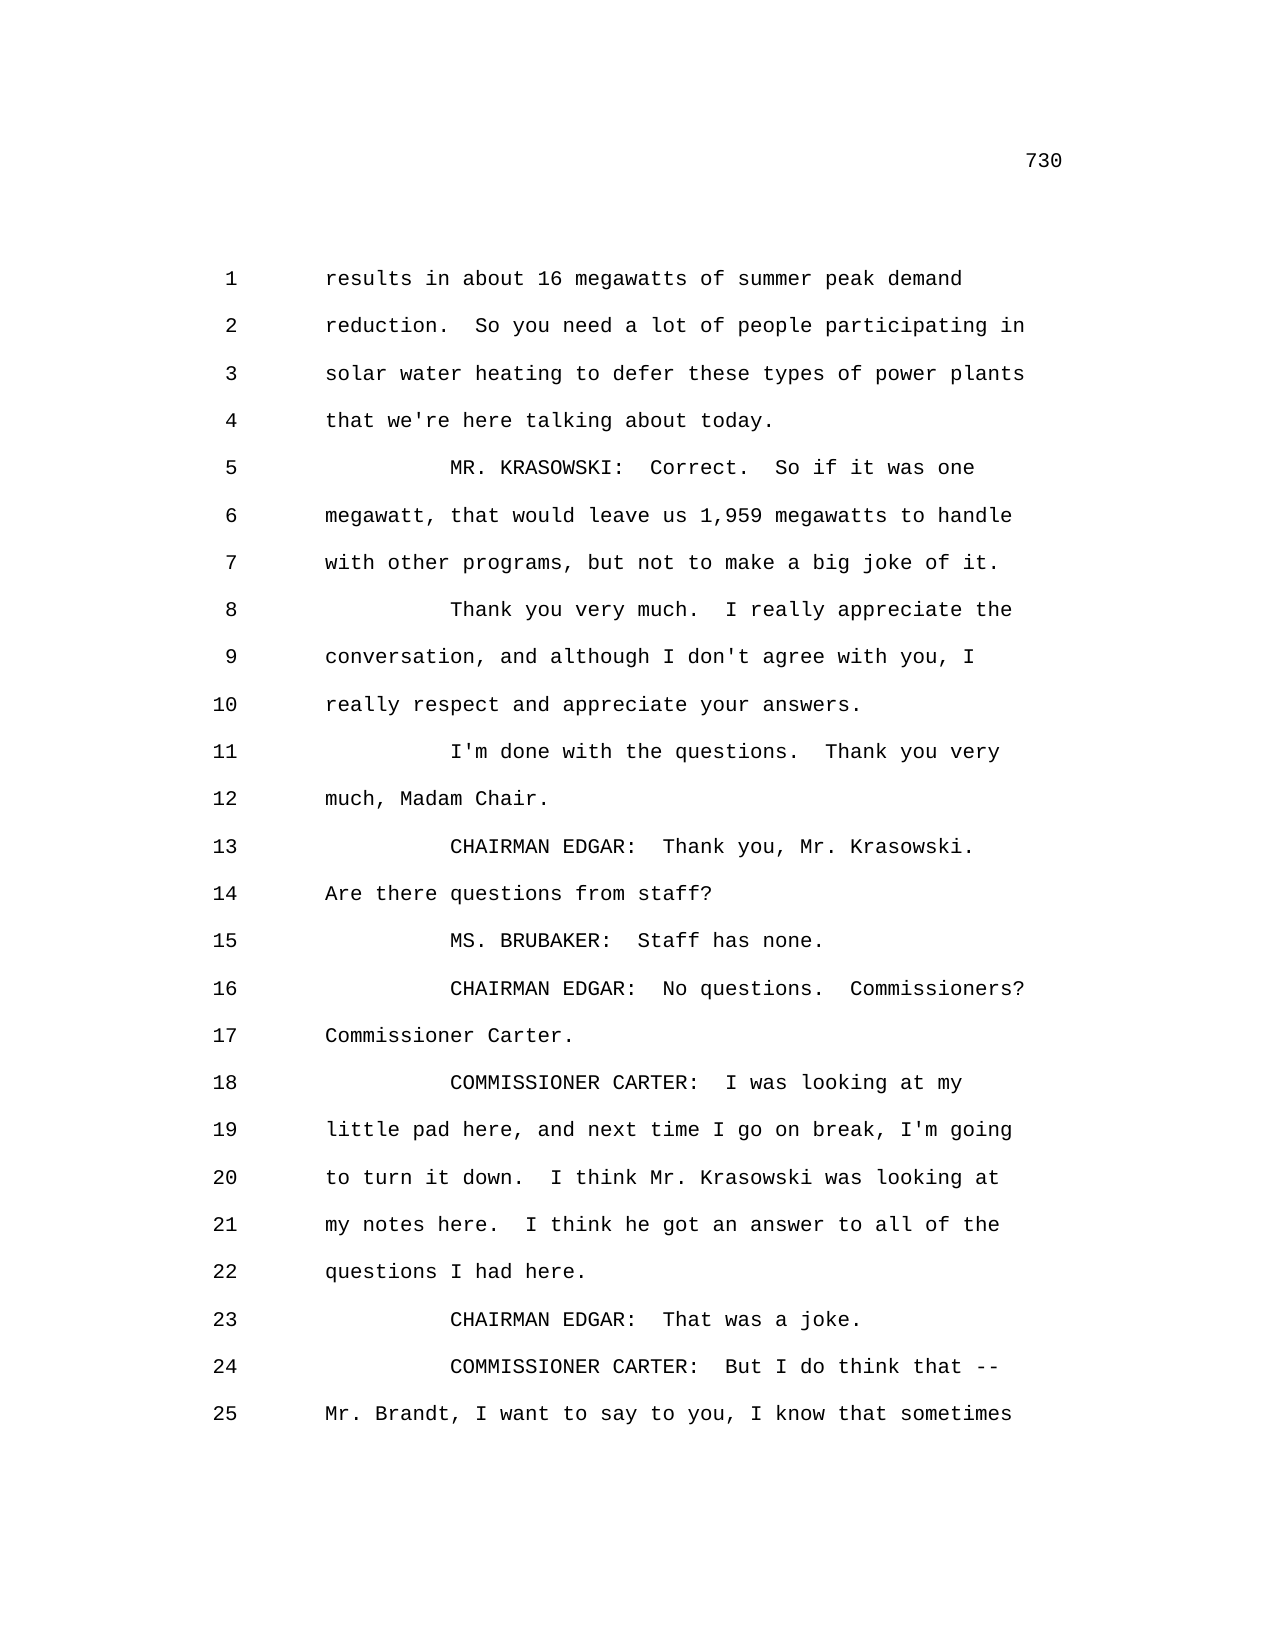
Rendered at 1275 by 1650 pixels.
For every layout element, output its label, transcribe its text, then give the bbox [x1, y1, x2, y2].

text 13 CHAIRMAN EDGAR: Thank you, Mr. Krasowski. [137, 836, 1138, 859]
text 18 COMMISSIONER CARTER: I was looking at my [137, 1072, 1138, 1096]
text 16 CHAIRMAN EDGAR: No questions. Commissioners? [137, 978, 1138, 1001]
text 2 reduction. So you need a lot of people participating in [137, 316, 1138, 339]
text 10 really respect and appreciate your answers. [137, 694, 1138, 717]
text 730 [137, 150, 1138, 174]
text 8 Thank you very much. I really appreciate the [137, 599, 1138, 623]
text 6 megawatt, that would leave us 1,959 megawatts to handle [137, 505, 1138, 528]
text 25 Mr. Brandt, I want to say to you, I know that sometimes [137, 1403, 1138, 1427]
text 22 questions I had here. [137, 1261, 1138, 1285]
text 9 conversation, and although I don't agree with you, I [137, 647, 1138, 670]
text 17 Commissioner Carter. [137, 1025, 1138, 1048]
text 20 to turn it down. I think Mr. Krasowski was looking at [137, 1167, 1138, 1190]
text 1 results in about 16 megawatts of summer peak demand [137, 268, 1138, 292]
text 11 I'm done with the questions. Thank you very [137, 741, 1138, 765]
text 21 my notes here. I think he got an answer to all of the [137, 1214, 1138, 1238]
text 24 COMMISSIONER CARTER: But I do think that -- [137, 1356, 1138, 1379]
text 23 CHAIRMAN EDGAR: That was a joke. [137, 1309, 1138, 1332]
text 15 MS. BRUBAKER: Staff has none. [137, 930, 1138, 954]
text 19 little pad here, and next time I go on break, I'm going [137, 1119, 1138, 1143]
text 12 much, Madam Chair. [137, 788, 1138, 812]
text 14 Are there questions from staff? [137, 883, 1138, 907]
text 7 with other programs, but not to make a big joke of it. [137, 552, 1138, 576]
text 5 MR. KRASOWSKI: Correct. So if it was one [137, 457, 1138, 481]
text 4 that we're here talking about today. [137, 410, 1138, 434]
text 3 solar water heating to defer these types of power plants [137, 363, 1138, 386]
